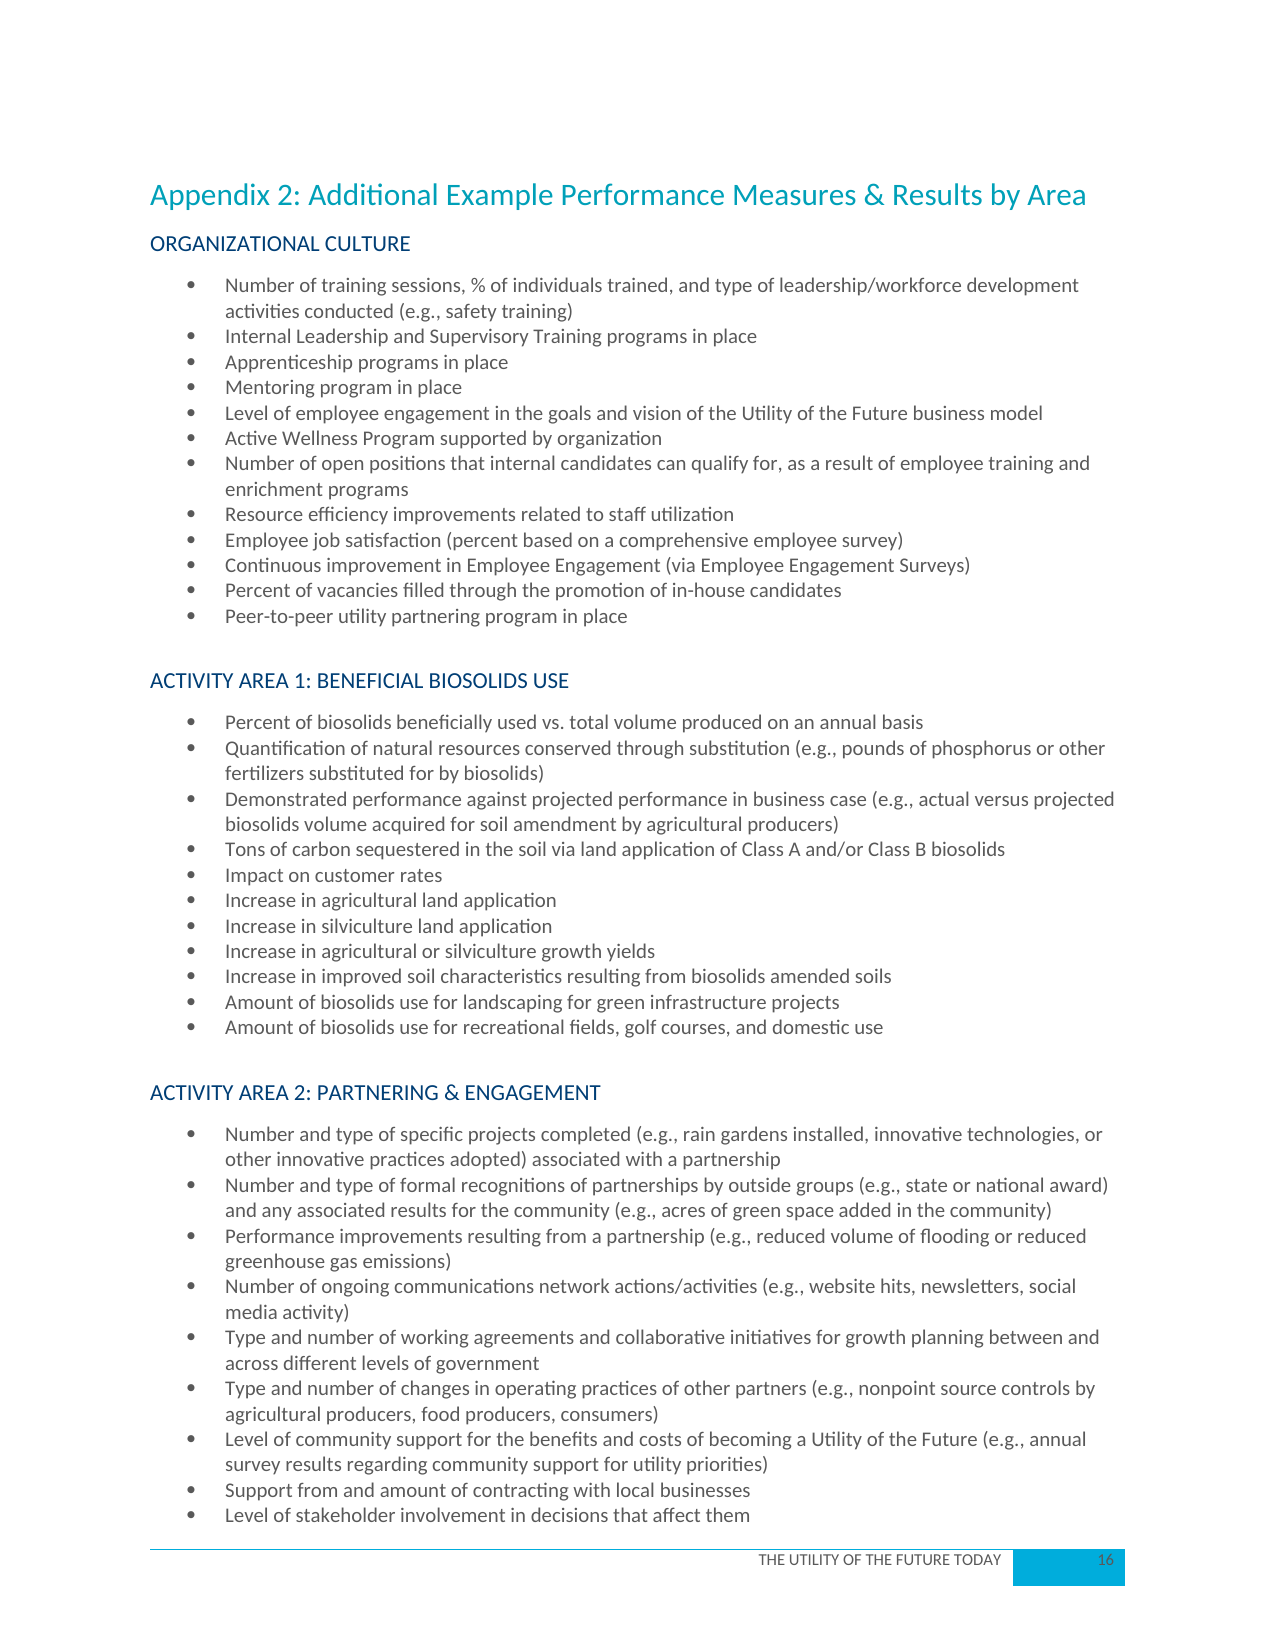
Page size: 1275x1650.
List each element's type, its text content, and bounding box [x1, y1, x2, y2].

list Increase in agricultural land application [187, 887, 1125, 913]
subtitle Activity Area 2: Partnering & Engagement [150, 1078, 1125, 1106]
list Internal Leadership and Supervisory Training programs in place [187, 323, 1125, 349]
list Amount of biosolids use for recreational fields, golf courses, and domestic use [187, 1014, 1125, 1040]
list Mentoring program in place [187, 374, 1125, 400]
list Number and type of specific projects completed (e.g., rain gardens installed, innovative technologies, or other innovative practices adopted) associated with a partnership [187, 1121, 1125, 1172]
list Level of stakeholder involvement in decisions that affect them [187, 1502, 1125, 1528]
list Quantification of natural resources conserved through substitution (e.g., pounds of phosphorus or other fertilizers substituted for by biosolids) [187, 735, 1125, 786]
list Number of training sessions, % of individuals trained, and type of leadership/workforce development activities conducted (e.g., safety training) [187, 273, 1125, 323]
list Amount of biosolids use for landscaping for green infrastructure projects [187, 989, 1125, 1014]
list Apprenticeship programs in place [187, 349, 1125, 374]
list Continuous improvement in Employee Engagement (via Employee Engagement Surveys) [187, 552, 1125, 578]
list Number of open positions that internal candidates can qualify for, as a result of employee training and enrichment programs [187, 451, 1125, 501]
subtitle Appendix 2: Additional Example Performance Measures & Results by Area [150, 175, 1125, 213]
list Peer-to-peer utility partnering program in place [187, 603, 1125, 628]
list Employee job satisfaction (percent based on a comprehensive employee survey) [187, 527, 1125, 552]
list Impact on customer rates [187, 862, 1125, 887]
list Support from and amount of contracting with local businesses [187, 1477, 1125, 1502]
list Percent of vacancies filled through the promotion of in-house candidates [187, 578, 1125, 603]
subtitle Activity Area 1: Beneficial Biosolids Use [150, 666, 1125, 694]
list Type and number of changes in operating practices of other partners (e.g., nonpoint source controls by agricultural producers, food producers, consumers) [187, 1375, 1125, 1426]
list Demonstrated performance against projected performance in business case (e.g., actual versus projected biosolids volume acquired for soil amendment by agricultural producers) [187, 786, 1125, 837]
list Increase in agricultural or silviculture growth yields [187, 938, 1125, 964]
list Type and number of working agreements and collaborative initiatives for growth planning between and across different levels of government [187, 1324, 1125, 1375]
list Increase in improved soil characteristics resulting from biosolids amended soils [187, 964, 1125, 989]
list Performance improvements resulting from a partnership (e.g., reduced volume of flooding or reduced greenhouse gas emissions) [187, 1223, 1125, 1274]
list Tons of carbon sequestered in the soil via land application of Class A and/or Class B biosolids [187, 837, 1125, 862]
list Number and type of formal recognitions of partnerships by outside groups (e.g., state or national award) and any associated results for the community (e.g., acres of green space added in the community) [187, 1172, 1125, 1223]
list Level of community support for the benefits and costs of becoming a Utility of the Future (e.g., annual survey results regarding community support for utility priorities) [187, 1426, 1125, 1477]
list Increase in silviculture land application [187, 913, 1125, 938]
subtitle Organizational Culture [150, 229, 1125, 257]
list Percent of biosolids beneficially used vs. total volume produced on an annual basis [187, 709, 1125, 735]
list Active Wellness Program supported by organization [187, 425, 1125, 451]
list Number of ongoing communications network actions/activities (e.g., website hits, newsletters, social media activity) [187, 1274, 1125, 1324]
list Level of employee engagement in the goals and vision of the Utility of the Future business model [187, 400, 1125, 425]
list Resource efficiency improvements related to staff utilization [187, 501, 1125, 527]
